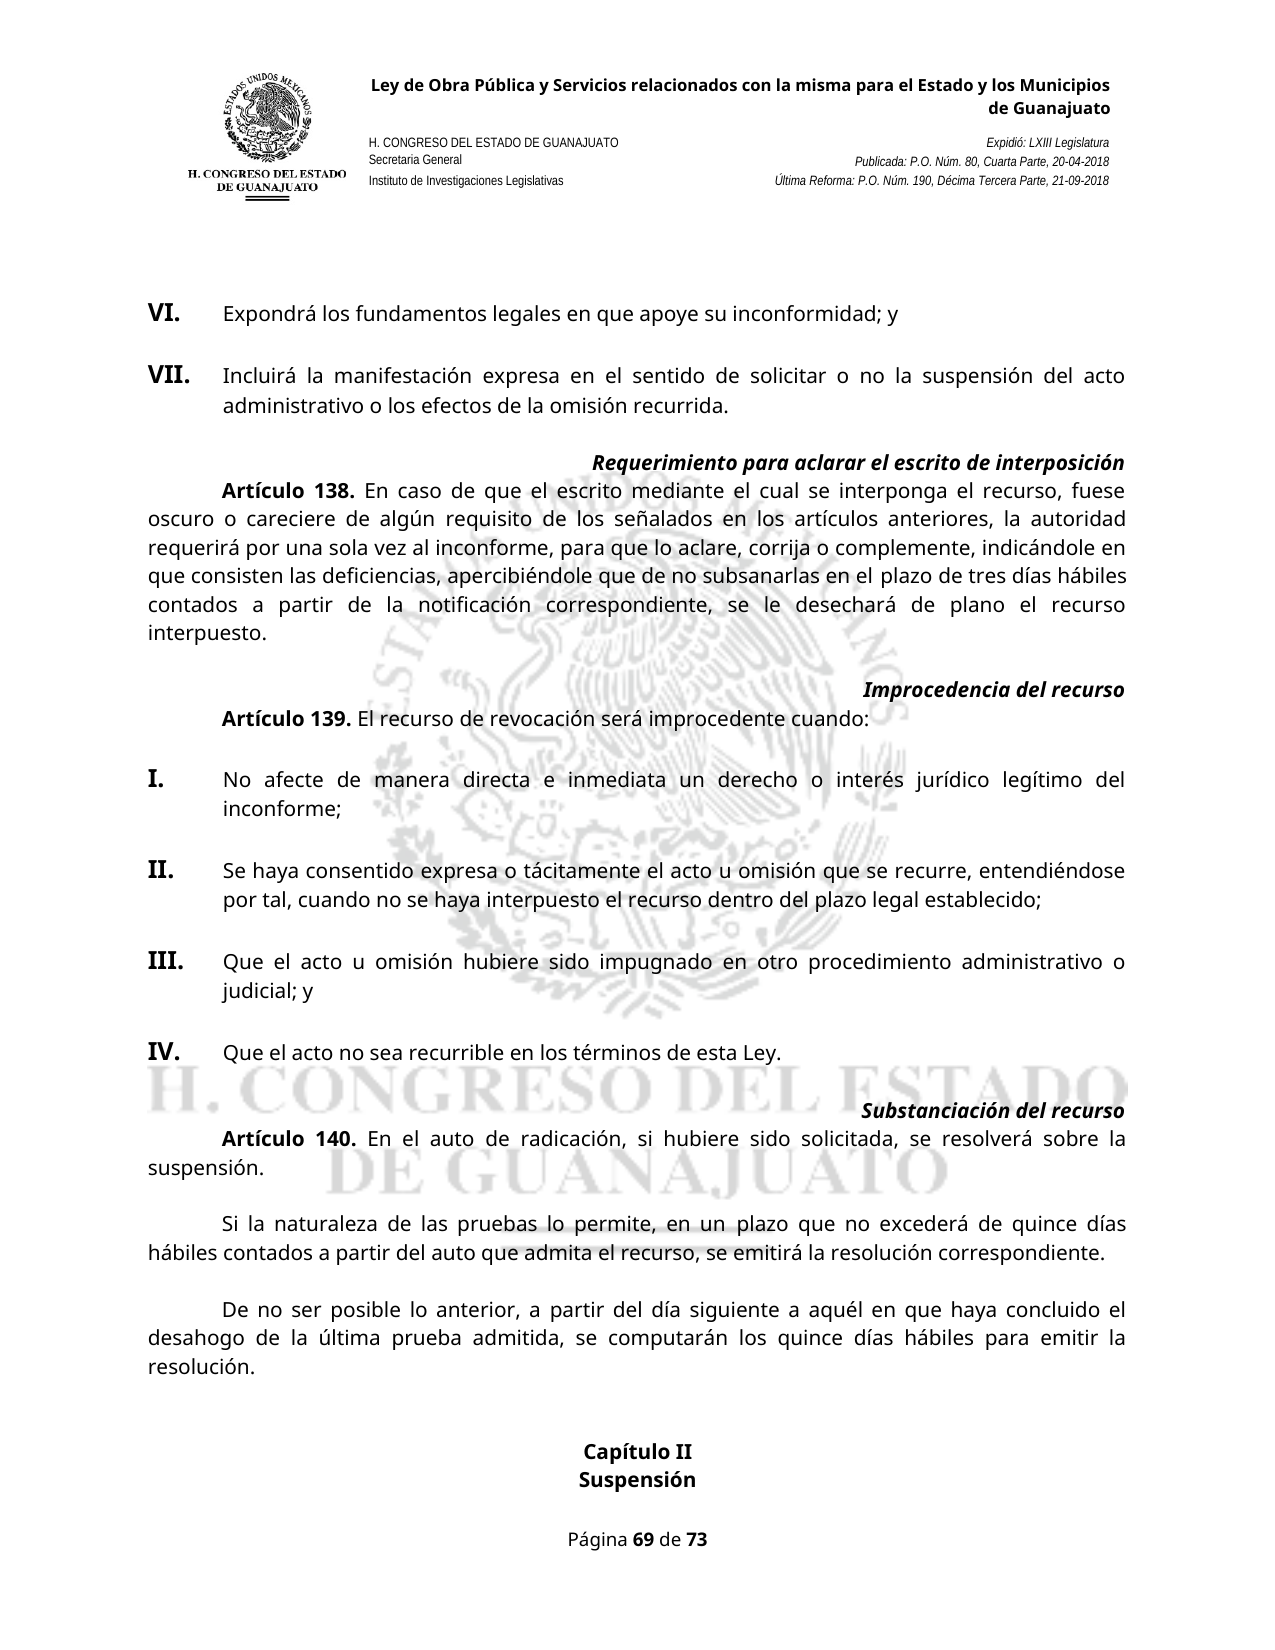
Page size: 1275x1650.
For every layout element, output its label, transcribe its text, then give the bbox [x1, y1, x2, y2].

text De no ser posible lo anterior, a partir del día siguiente a aquél en que haya concluido el desahogo de la última prueba admitida, se computarán los quince días hábiles para emitir la resolución. [148, 1295, 1127, 1380]
list No afecte de manera directa e inmediata un derecho o interés jurídico legítimo del inconforme; [148, 761, 1127, 823]
text Substanciación del recurso [148, 1096, 1127, 1124]
text Capítulo II [148, 1437, 1127, 1466]
list Que el acto u omisión hubiere sido impugnado en otro procedimiento administrativo o judicial; y [148, 942, 1127, 1005]
picture [188, 73, 346, 207]
text Suspensión [148, 1466, 1127, 1494]
list Se haya consentido expresa o tácitamente el acto u omisión que se recurre, entendiéndose por tal, cuando no se haya interpuesto el recurso dentro del plazo legal establecido; [148, 851, 1127, 914]
text Artículo 140. En el auto de radicación, si hubiere sido solicitada, se resolverá sobre la suspensión. [148, 1124, 1127, 1181]
list Expondrá los fundamentos legales en que apoye su inconformidad; y [148, 294, 1127, 328]
list Incluirá la manifestación expresa en el sentido de solicitar o no la suspensión del acto administrativo o los efectos de la omisión recurrida. [148, 357, 1127, 419]
text Artículo 139. El recurso de revocación será improcedente cuando: [148, 704, 1127, 732]
text Si la naturaleza de las pruebas lo permite, en un plazo que no excederá de quince días hábiles contados a partir del auto que admita el recurso, se emitirá la resolución correspondiente. [148, 1209, 1127, 1266]
text Improcedencia del recurso [148, 675, 1127, 704]
list Que el acto no sea recurrible en los términos de esta Ley. [148, 1033, 1127, 1067]
text Artículo 138. En caso de que el escrito mediante el cual se interponga el recurso, fuese oscuro o careciere de algún requisito de los señalados en los artículos anteriores, la autoridad requerirá por una sola vez al inconforme, para que lo aclare, corrija o complemente, indicándole en que consisten las deficiencias, apercibiéndole que de no subsanarlas en el plazo de tres días hábiles contados a partir de la notificación correspondiente, se le desechará de plano el recurso interpuesto. [148, 476, 1127, 647]
text Requerimiento para aclarar el escrito de interposición [148, 448, 1127, 476]
